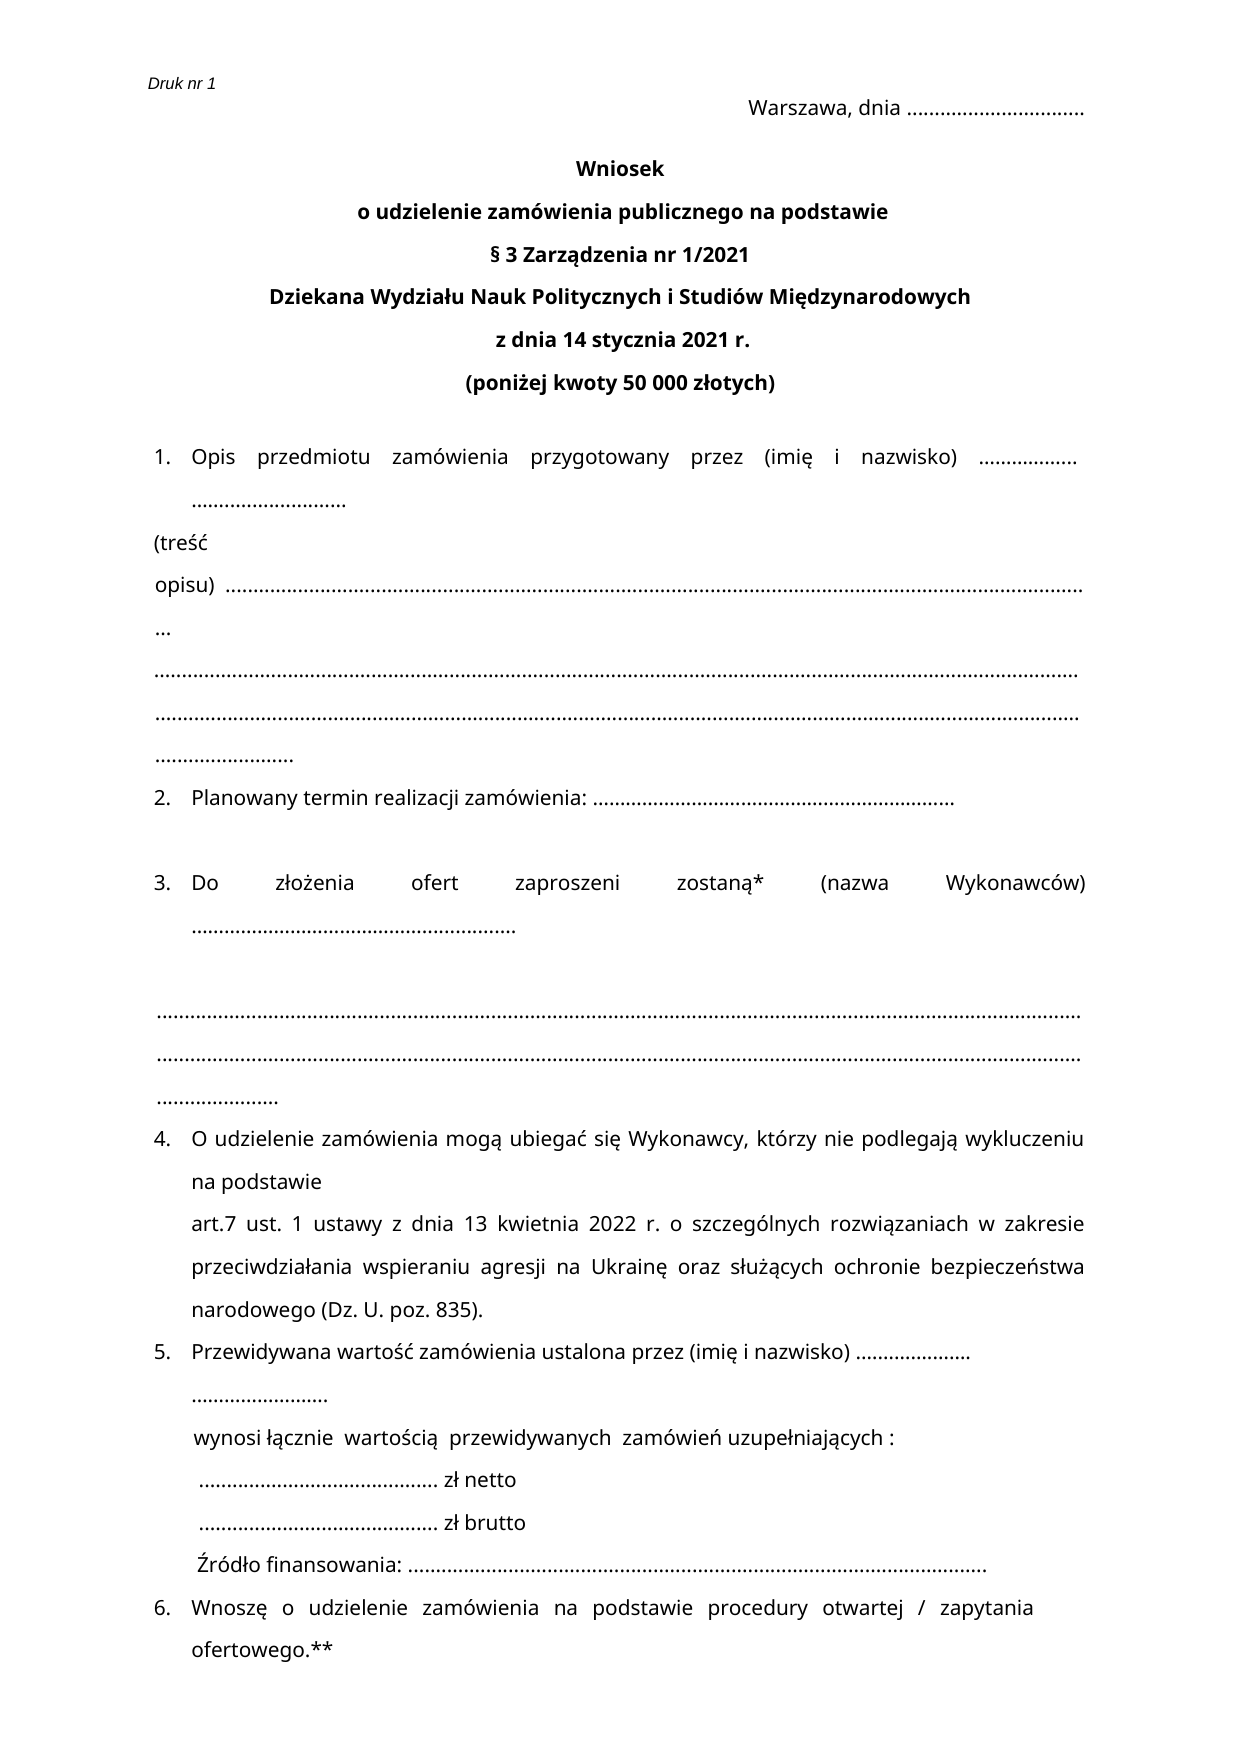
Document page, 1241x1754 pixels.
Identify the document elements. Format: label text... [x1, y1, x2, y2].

text wynosi łącznie wartością przewidywanych zamówień uzupełniających : [177, 1423, 1079, 1451]
list Przewidywana wartość zamówienia ustalona przez (imię i nazwisko) .………….…….……………………. [153, 1337, 1086, 1408]
list O udzielenie zamówienia mogą ubiegać się Wykonawcy, którzy nie podlegają wykluczeniu na podstawie [153, 1124, 1086, 1195]
text ........................................... zł brutto [155, 1508, 1086, 1536]
text z dnia 14 stycznia 2021 r. [177, 325, 1063, 353]
text (treść opisu) ............................................................................................................................................................. [153, 528, 1086, 641]
text Wniosek [177, 154, 1063, 183]
text Warszawa, dnia ................................ [148, 93, 1085, 121]
text o udzielenie zamówienia publicznego na podstawie [177, 197, 1063, 226]
list Wnoszę o udzielenie zamówienia na podstawie procedury otwartej / zapytania ofertowego.** [153, 1593, 1034, 1664]
text (poniżej kwoty 50 000 złotych) [177, 368, 1063, 396]
list Planowany termin realizacji zamówienia: ………………………………………………………… [153, 783, 1086, 812]
text ..................................................................................................................................................................................................................................................................................................................................................................... [153, 655, 1086, 769]
list art.7 ust. 1 ustawy z dnia 13 kwietnia 2022 r. o szczególnych rozwiązaniach w zakresie przeciwdziałania wspieraniu agresji na Ukrainę oraz służących ochronie bezpieczeństwa narodowego (Dz. U. poz. 835). [191, 1209, 1086, 1323]
text § 3 Zarządzenia nr 1/2021 [177, 240, 1063, 268]
text .................................................................................................................................................................................................................................................................................................................................................................. [155, 954, 1086, 1110]
list Opis przedmiotu zamówienia przygotowany przez (imię i nazwisko) ……………...……...................... [153, 442, 1079, 513]
text Źródło finansowania: ........................................................................................................ [153, 1550, 1034, 1579]
text Dziekana Wydziału Nauk Politycznych i Studiów Międzynarodowych [177, 282, 1063, 311]
text ........................................... zł netto [155, 1465, 1086, 1494]
list Do złożenia ofert zaproszeni zostaną* (nazwa Wykonawców) ……………………………………................. [153, 868, 1086, 939]
